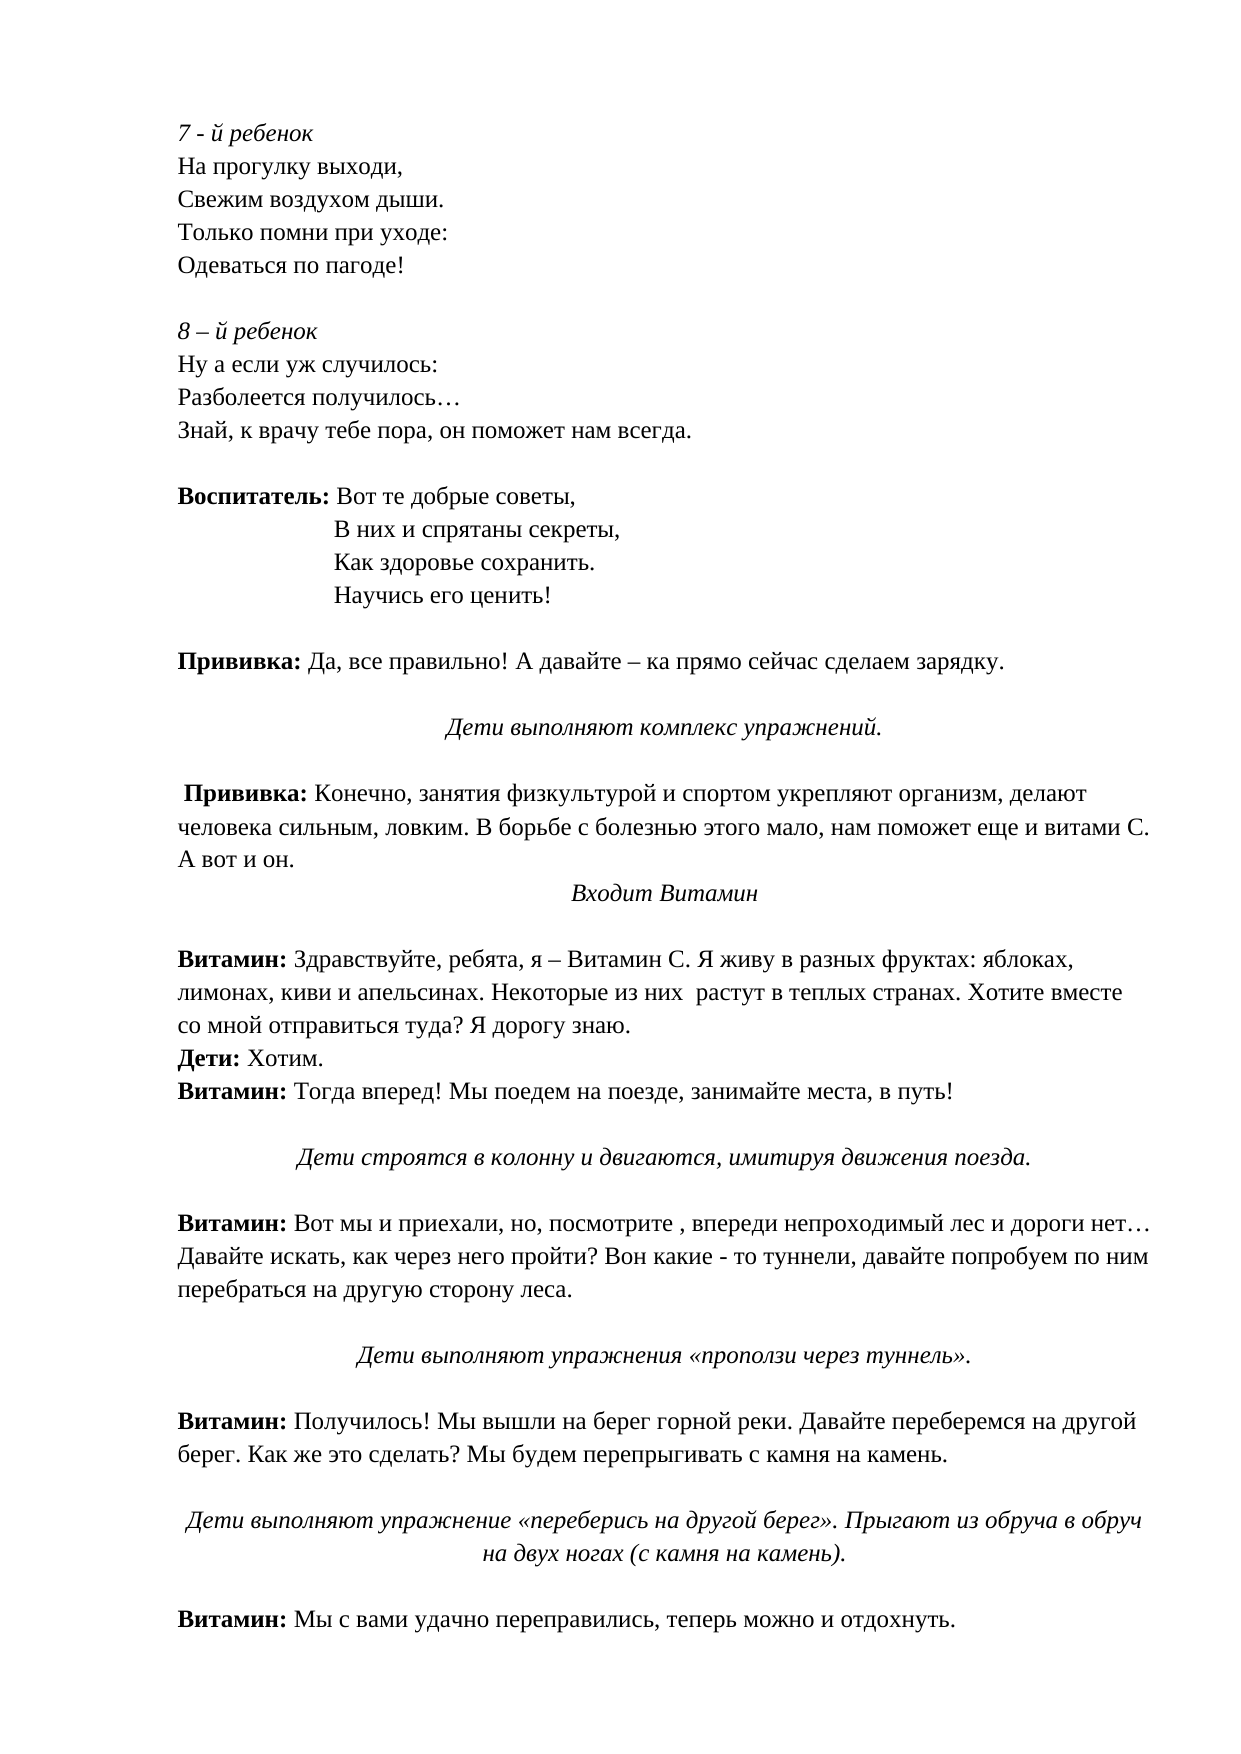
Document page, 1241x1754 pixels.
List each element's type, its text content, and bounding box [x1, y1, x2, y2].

text Прививка: Конечно, занятия физкультурой и спортом укрепляют организм, делают человека сильным, ловким. В борьбе с болезнью этого мало, нам поможет еще и витами С. А вот и он. [177, 778, 1152, 873]
text Свежим воздухом дыши. [177, 184, 1152, 213]
text Витамин: Тогда вперед! Мы поедем на поезде, занимайте места, в путь! [177, 1076, 1152, 1104]
text Одеваться по пагоде! [177, 250, 1152, 279]
text Как здоровье сохранить. [177, 547, 1152, 576]
text Разболеется получилось… [177, 382, 1152, 411]
text Дети выполняют упражнения «проползи через туннель». [177, 1340, 1152, 1369]
text Ну а если уж случилось: [177, 349, 1152, 378]
text Дети строятся в колонну и двигаются, имитируя движения поезда. [177, 1142, 1152, 1171]
text Витамин: Мы с вами удачно переправились, теперь можно и отдохнуть. [177, 1604, 1152, 1633]
text Воспитатель: Вот те добрые советы, [177, 481, 1152, 510]
text На прогулку выходи, [177, 151, 1152, 180]
text Витамин: Получилось! Мы вышли на берег горной реки. Давайте переберемся на другой берег. Как же это сделать? Мы будем перепрыгивать с камня на камень. [177, 1406, 1152, 1468]
text В них и спрятаны секреты, [177, 514, 1152, 543]
text Дети выполняют комплекс упражнений. [177, 712, 1152, 741]
text 8 – й ребенок [177, 316, 1152, 345]
text Витамин: Здравствуйте, ребята, я – Витамин С. Я живу в разных фруктах: яблоках, лимонах, киви и апельсинах. Некоторые из них растут в теплых странах. Хотите вместе со мной отправиться туда? Я дорогу знаю. [177, 944, 1152, 1038]
text Дети: Хотим. [177, 1043, 1152, 1071]
text Дети выполняют упражнение «переберись на другой берег». Прыгают из обруча в обруч на двух ногах (с камня на камень). [177, 1505, 1152, 1567]
text Только помни при уходе: [177, 217, 1152, 246]
text Знай, к врачу тебе пора, он поможет нам всегда. [177, 415, 1152, 444]
text Научись его ценить! [177, 580, 1152, 609]
text Витамин: Вот мы и приехали, но, посмотрите , впереди непроходимый лес и дороги нет… Давайте искать, как через него пройти? Вон какие - то туннели, давайте попробуем по ним перебраться на другую сторону леса. [177, 1208, 1152, 1303]
text Прививка: Да, все правильно! А давайте – ка прямо сейчас сделаем зарядку. [177, 646, 1152, 675]
text Входит Витамин [177, 878, 1152, 906]
text 7 - й ребенок [177, 118, 1152, 147]
